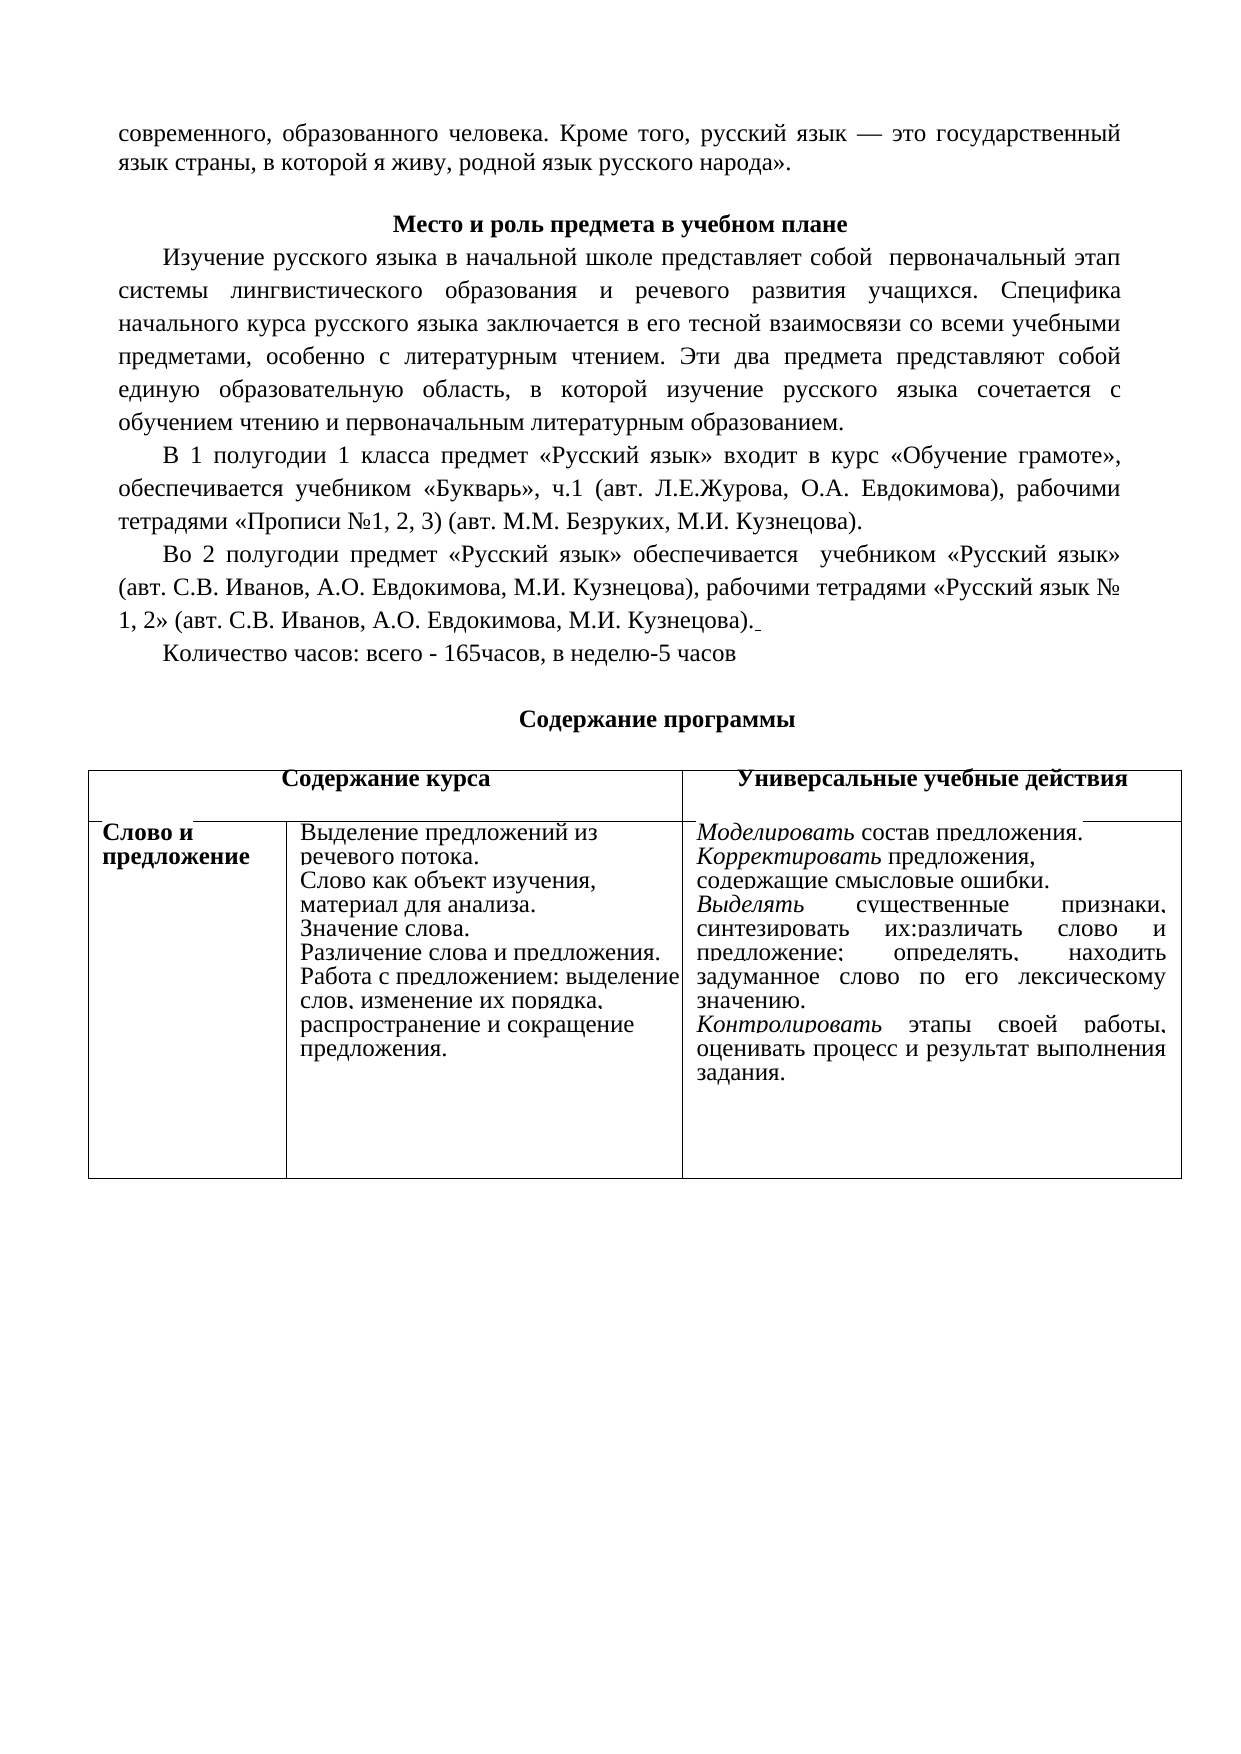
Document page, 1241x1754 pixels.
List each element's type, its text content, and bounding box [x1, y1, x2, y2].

table_cell Моделировать состав предложения. Корректировать предложения, содержащие смысловые ошибки. Выделять существенные признаки, синтезировать их:различать слово и предложение; определять, находить задуманное слово по его лексическому значению. Контролировать этапы своей работы, оценивать процесс и результат выполнения задания. [683, 822, 1181, 1178]
text Изучение русского языка в начальной школе представляет собой первоначальный этап системы лингвистического образования и речевого развития учащихся. Специфика начального курса русского языка заключается в его тесной взаимосвязи со всеми учебными предметами, особенно с литературным чтением. Эти два предмета представляют собой единую образовательную область, в которой изучение русского языка сочетается с обучением чтению и первоначальным литературным образованием. [118, 242, 1122, 436]
text Место и роль предмета в учебном плане [118, 209, 1122, 237]
text Количество часов: всего - 165часов, в неделю-5 часов [118, 638, 1122, 667]
table_header Универсальные учебные действия [683, 771, 1181, 821]
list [118, 118, 1122, 176]
text Во 2 полугодии предмет «Русский язык» обеспечивается учебником «Русский язык» (авт. С.В. Иванов, А.О. Евдокимова, М.И. Кузнецова), рабочими тетрадями «Русский язык № 1, 2» (авт. С.В. Иванов, А.О. Евдокимова, М.И. Кузнецова). [118, 539, 1122, 634]
text В 1 полугодии 1 класса предмет «Русский язык» входит в курс «Обучение грамоте», обеспечивается учебником «Букварь», ч.1 (авт. Л.Е.Журова, О.А. Евдокимова), рабочими тетрадями «Прописи №1, 2, 3) (авт. М.М. Безруких, М.И. Кузнецова). [118, 440, 1122, 534]
table_cell Слово и предложение [89, 822, 286, 1178]
table_header Содержание курса [89, 771, 682, 821]
table_cell Выделение предложений из речевого потока. Слово как объект изучения, материал для анализа. Значение слова. Различение слова и предложения. Работа с предложением: выделение слов, изменение их порядка, распространение и сокращение предложения. [287, 822, 682, 1178]
text Содержание программы [118, 704, 1122, 733]
